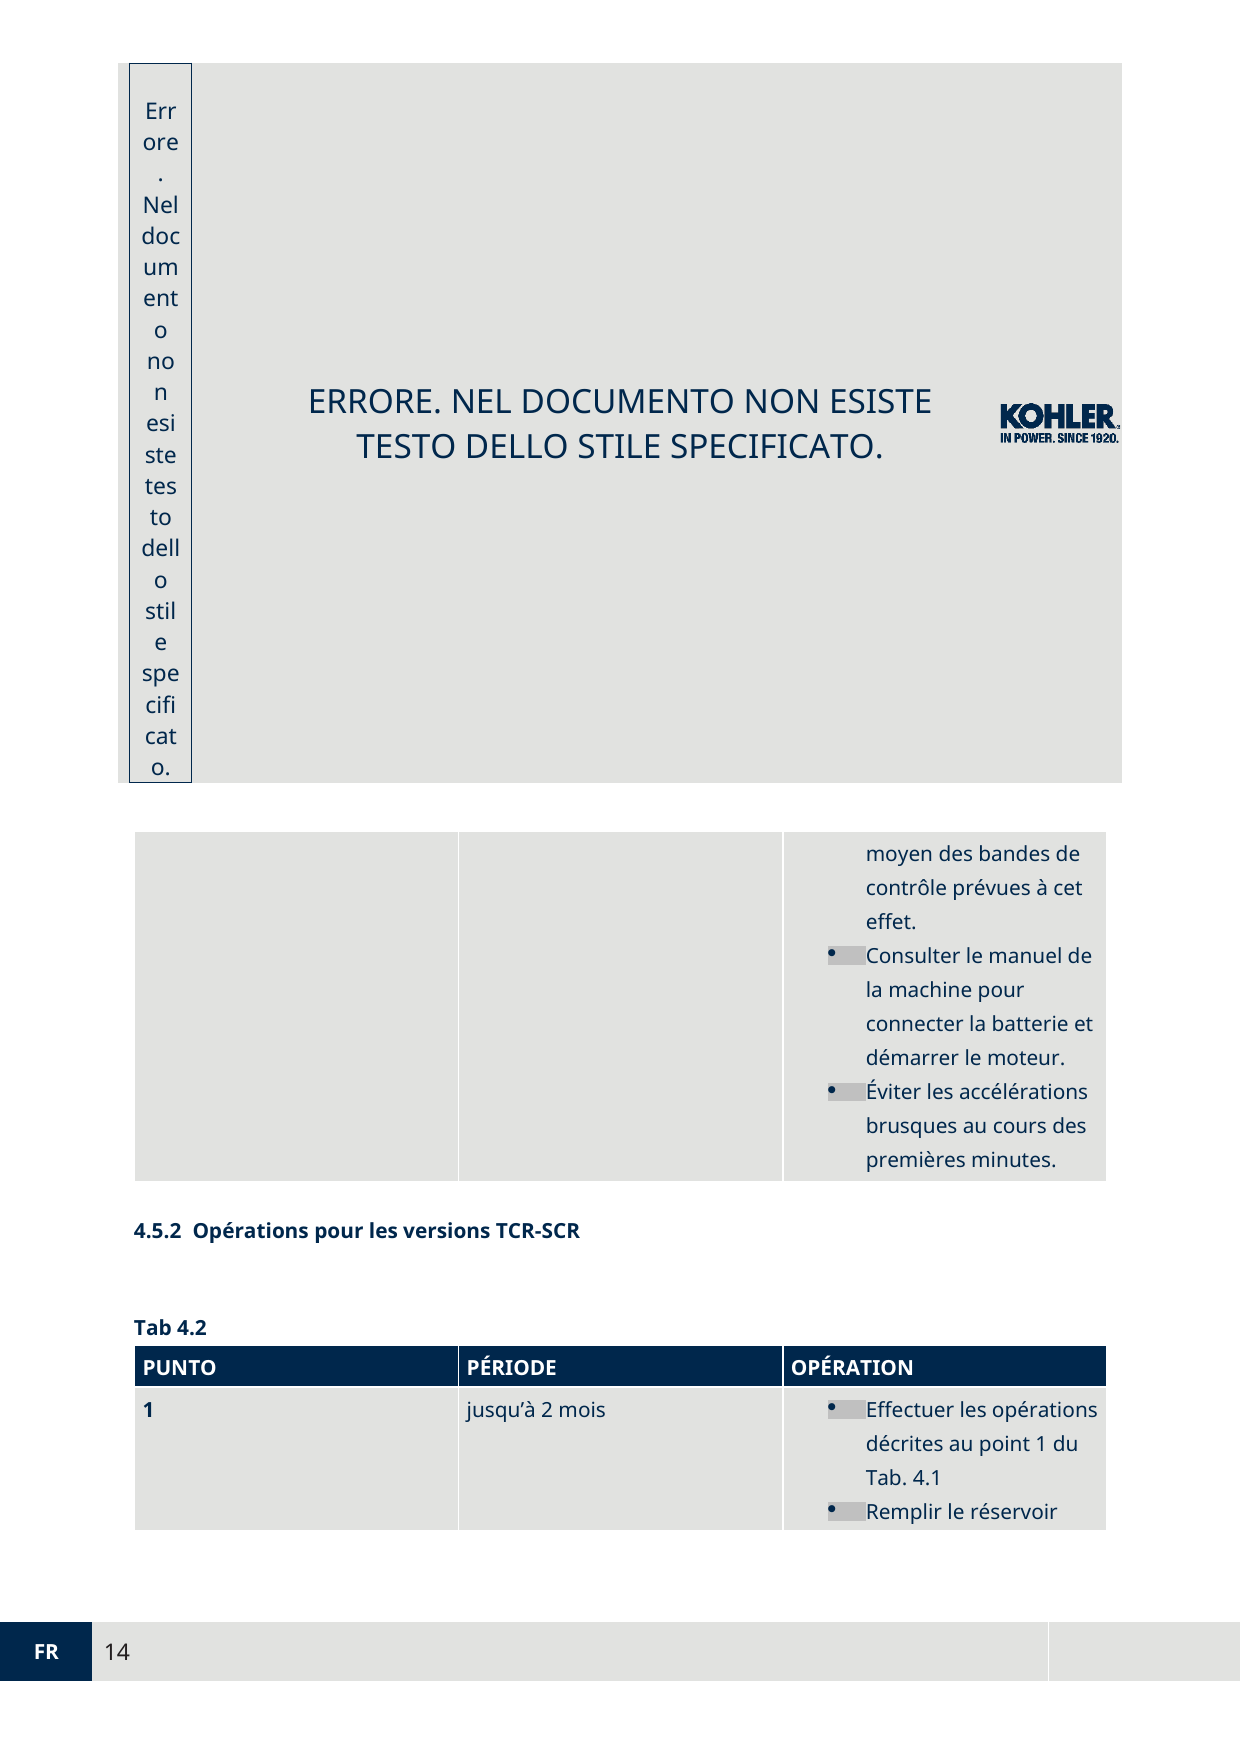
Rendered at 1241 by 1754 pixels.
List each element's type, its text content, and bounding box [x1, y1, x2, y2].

table_header Effectuer les opérations suivantes si a machine est destinée à rester inutilisée pendant un certain temps. 4.5.1 Opérations pour les versions TCR Tab 4.1 [118, 815, 1122, 1198]
table_cell 4.5.2 Opérations pour les versions TCR-SCR Tab 4.2 [118, 1198, 1122, 1547]
picture [1000, 403, 1121, 443]
